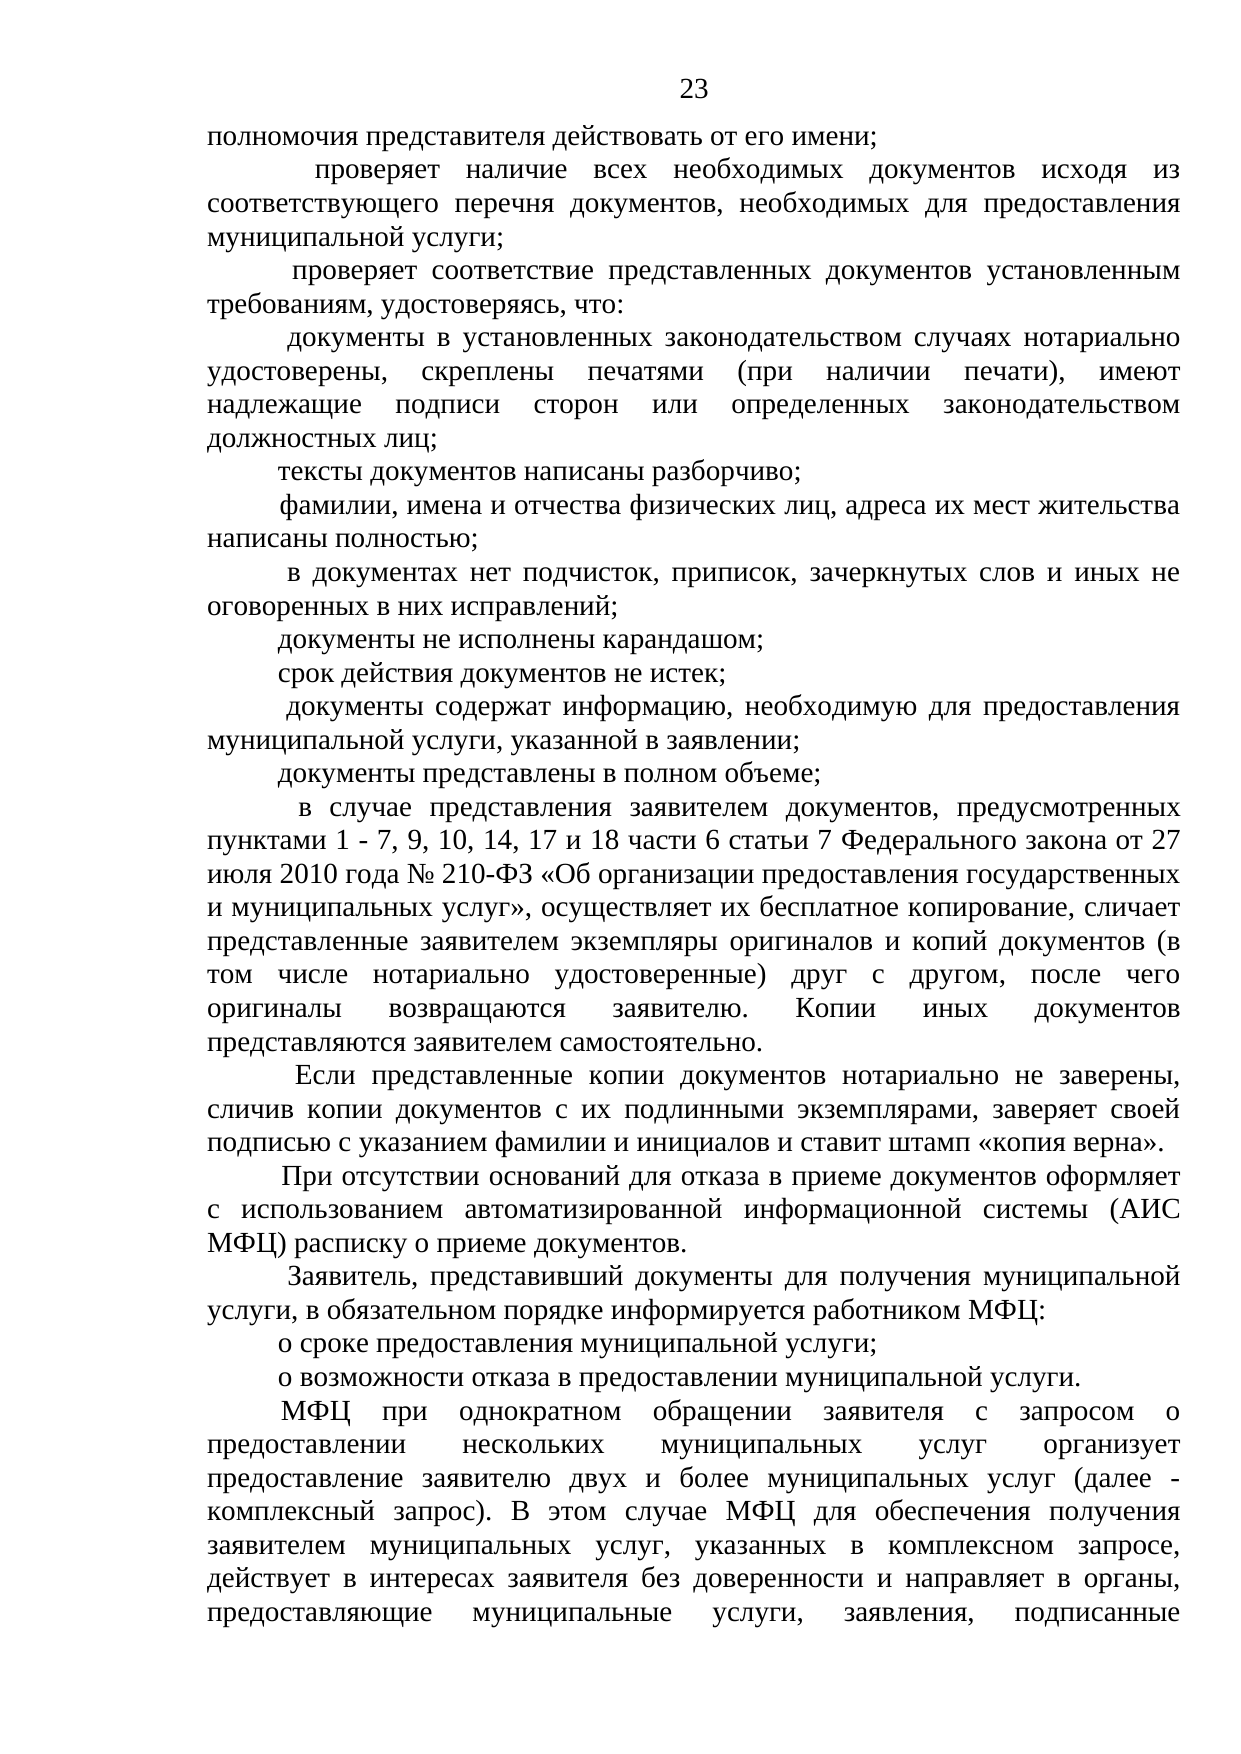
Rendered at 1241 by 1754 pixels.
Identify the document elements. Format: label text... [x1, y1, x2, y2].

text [207, 1393, 1181, 1627]
text При отсутствии оснований для отказа в приеме документов оформляет с использованием автоматизированной информационной системы (АИС МФЦ) расписку о приеме документов. [207, 1158, 1181, 1258]
text документы в установленных законодательством случаях нотариально удостоверены, скреплены печатями (при наличии печати), имеют надлежащие подписи сторон или определенных законодательством должностных лиц; [207, 319, 1181, 453]
text о сроке предоставления муниципальной услуги; [207, 1326, 1181, 1359]
text Если представленные копии документов нотариально не заверены, сличив копии документов с их подлинными экземплярами, заверяет своей подписью с указанием фамилии и инициалов и ставит штамп «копия верна». [207, 1057, 1181, 1158]
text фамилии, имена и отчества физических лиц, адреса их мест жительства написаны полностью; [207, 487, 1181, 554]
text проверяет соответствие представленных документов установленным требованиям, удостоверяясь, что: [207, 252, 1181, 319]
text о возможности отказа в предоставлении муниципальной услуги. [207, 1359, 1181, 1393]
text документы не исполнены карандашом; [207, 621, 1181, 655]
text срок действия документов не истек; [207, 655, 1181, 688]
text в документах нет подчисток, приписок, зачеркнутых слов и иных не оговоренных в них исправлений; [207, 554, 1181, 621]
text тексты документов написаны разборчиво; [207, 453, 1181, 487]
text документы содержат информацию, необходимую для предоставления муниципальной услуги, указанной в заявлении; [207, 688, 1181, 755]
text в случае представления заявителем документов, предусмотренных пунктами 1 - 7, 9, 10, 14, 17 и 18 части 6 статьи 7 Федерального закона от 27 июля 2010 года № 210-ФЗ «Об организации предоставления государственных и муниципальных услуг», осуществляет их бесплатное копирование, сличает представленные заявителем экземпляры оригиналов и копий документов (в том числе нотариально удостоверенные) друг с другом, после чего оригиналы возвращаются заявителю. Копии иных документов представляются заявителем самостоятельно. [207, 789, 1181, 1057]
text Заявитель, представивший документы для получения муниципальной услуги, в обязательном порядке информируется работником МФЦ: [207, 1258, 1181, 1326]
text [207, 118, 1181, 152]
text документы представлены в полном объеме; [207, 755, 1181, 789]
text проверяет наличие всех необходимых документов исходя из соответствующего перечня документов, необходимых для предоставления муниципальной услуги; [207, 152, 1181, 252]
